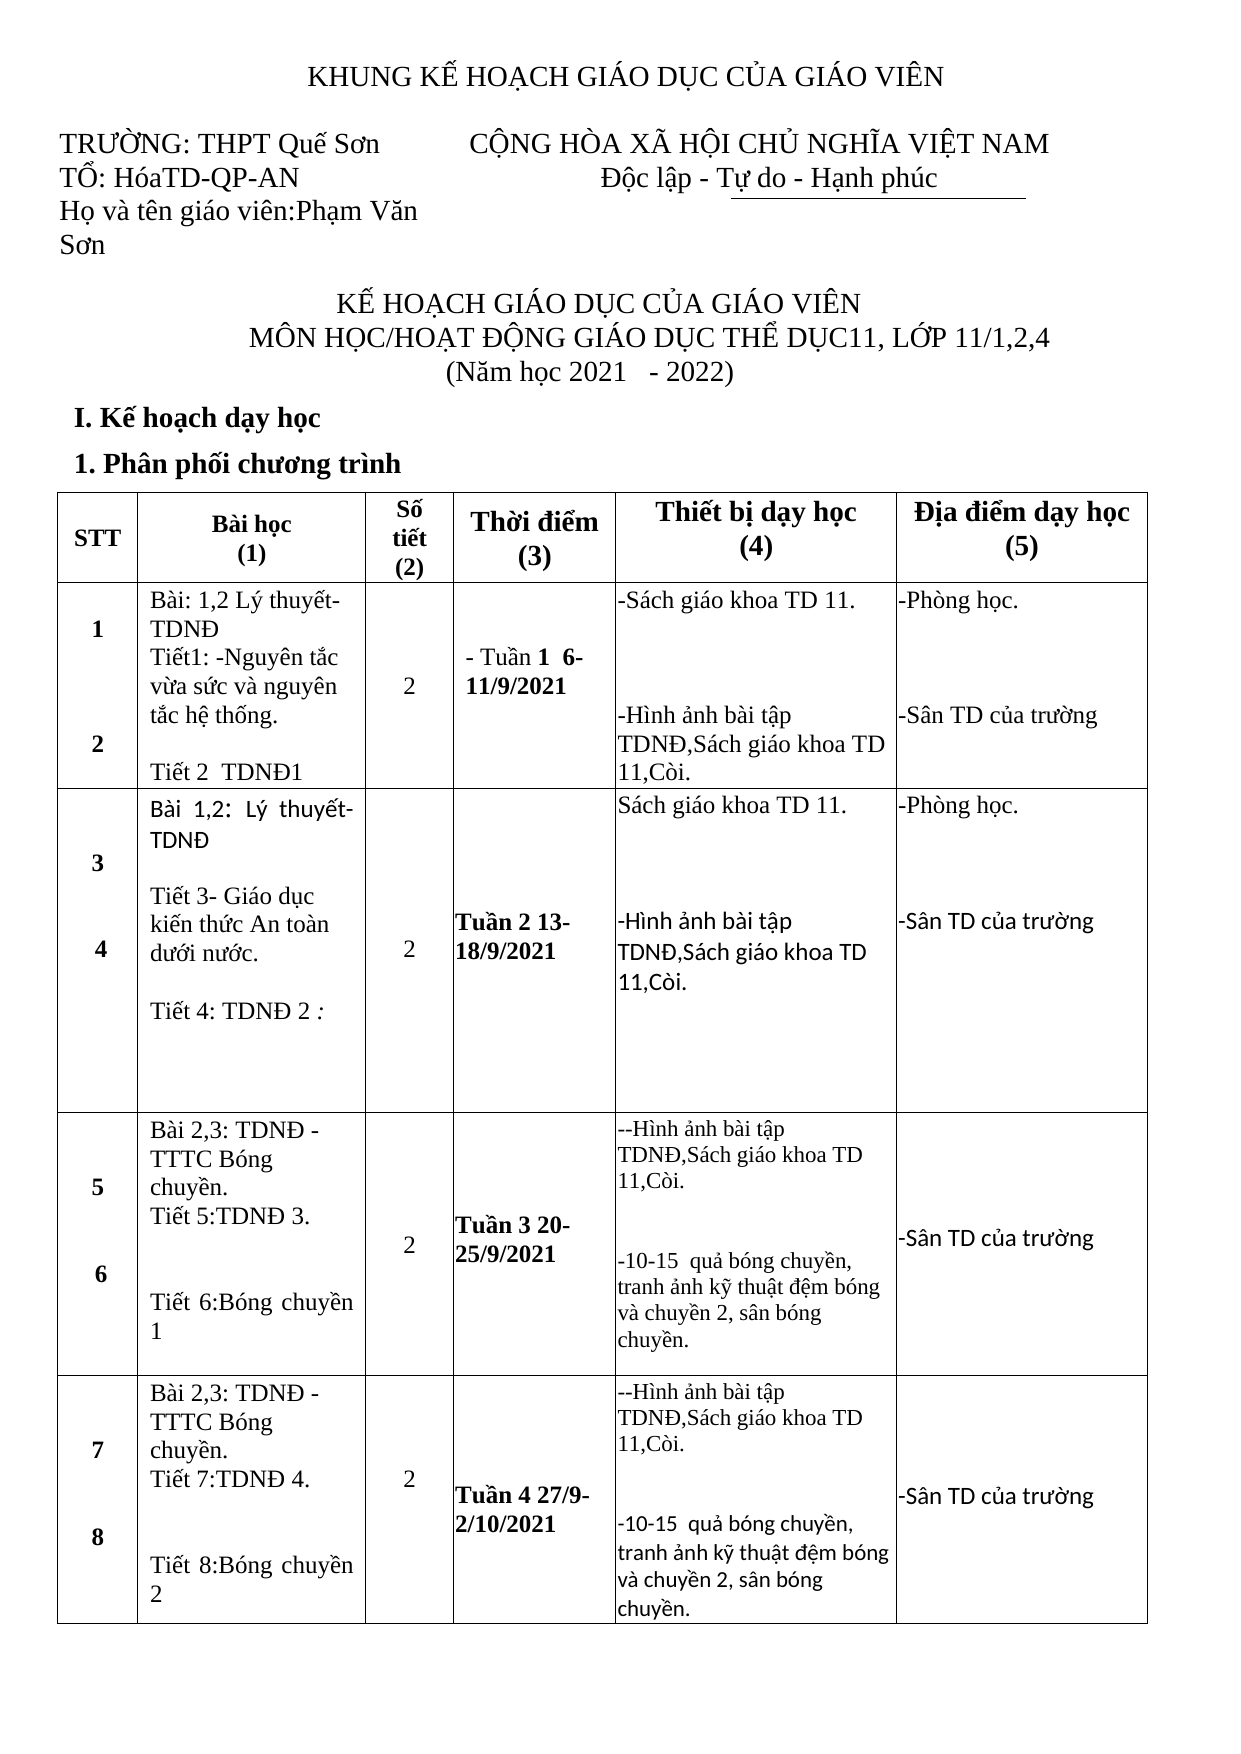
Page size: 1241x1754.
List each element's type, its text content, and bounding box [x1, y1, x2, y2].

table_cell Tuần 3 20-25/9/2021 [454, 1113, 615, 1375]
text (Năm học 2021 - 2022) [59, 354, 1181, 387]
table_header STT [58, 493, 137, 582]
table_header TRƯỜNG: THPT Quế Sơn TỔ: HóaTD-QP-AN Họ và tên giáo viên:Phạm Văn Sơn [48, 126, 458, 287]
table_header Bài học (1) [138, 493, 365, 582]
text KHUNG KẾ HOẠCH GIÁO DỤC CỦA GIÁO VIÊN [59, 59, 1181, 93]
table_cell Tuần 4 27/9-2/10/2021 [454, 1376, 615, 1623]
table_cell Bài 2,3: TDNĐ - TTTC Bóng chuyền. Tiết 5:TDNĐ 3. Tiết 6:Bóng chuyền 1 [138, 1113, 365, 1375]
table_header Thiết bị dạy học (4) [616, 493, 896, 582]
table_cell -Sách giáo khoa TD 11. -Hình ảnh bài tập TDNĐ,Sách giáo khoa TD 11,Còi. [616, 583, 896, 788]
table_cell 2 [366, 583, 453, 788]
table_header CỘNG HÒA XÃ HỘI CHỦ NGHĨA VIỆT NAM Độc lập - Tự do - Hạnh phúc [458, 126, 1192, 287]
table_cell - Tuần 1 6-11/9/2021 [454, 583, 615, 788]
table_cell 5 6 [58, 1113, 137, 1375]
table_header Số tiết (2) [366, 493, 453, 582]
table_cell Bài: 1,2 Lý thuyết-TDNĐ Tiết1: -Nguyên tắc vừa sức và nguyên tắc hệ thống. Tiết 2 TDNĐ1 [138, 583, 365, 788]
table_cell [616, 1376, 896, 1623]
table_cell 2 [366, 1376, 453, 1623]
text 1. Phân phối chương trình [59, 446, 1181, 479]
table_cell Bài 2,3: TDNĐ - TTTC Bóng chuyền. Tiết 7:TDNĐ 4. Tiết 8:Bóng chuyền 2 [138, 1376, 365, 1623]
table_cell Bài 1,2: Lý thuyết-TDNĐ Tiết 3- Giáo dục kiến thức An toàn dưới nước. Tiết 4: TDNĐ 2 : [138, 789, 365, 1112]
table_cell 3 4 [58, 789, 137, 1112]
text KẾ HOẠCH GIÁO DỤC CỦA GIÁO VIÊN [59, 287, 1181, 320]
table_cell Sách giáo khoa TD 11. -Hình ảnh bài tập TDNĐ,Sách giáo khoa TD 11,Còi. [616, 789, 896, 1112]
table_cell 2 [366, 789, 453, 1112]
table_header Địa điểm dạy học (5) [897, 493, 1147, 582]
table_cell 7 8 [58, 1376, 137, 1623]
table_header Thời điểm (3) [454, 493, 615, 582]
table_cell --Hình ảnh bài tập TDNĐ,Sách giáo khoa TD 11,Còi. -10-15 quả bóng chuyền, tranh ảnh kỹ thuật đệm bóng và chuyền 2, sân bóng chuyền. [616, 1113, 896, 1375]
text I. Kế hoạch dạy học [59, 400, 1181, 433]
table_cell -Phòng học. -Sân TD của trường [897, 583, 1147, 788]
table_cell 1 2 [58, 583, 137, 788]
table_cell -Sân TD của trường [897, 1376, 1147, 1623]
table_cell -Phòng học. -Sân TD của trường [897, 789, 1147, 1112]
table_cell -Sân TD của trường [897, 1113, 1147, 1375]
table_cell Tuần 2 13- 18/9/2021 [454, 789, 615, 1112]
text MÔN HỌC/HOẠT ĐỘNG GIÁO DỤC THỂ DỤC11, LỚP 11/1,2,4 [59, 320, 1181, 354]
table_cell 2 [366, 1113, 453, 1375]
